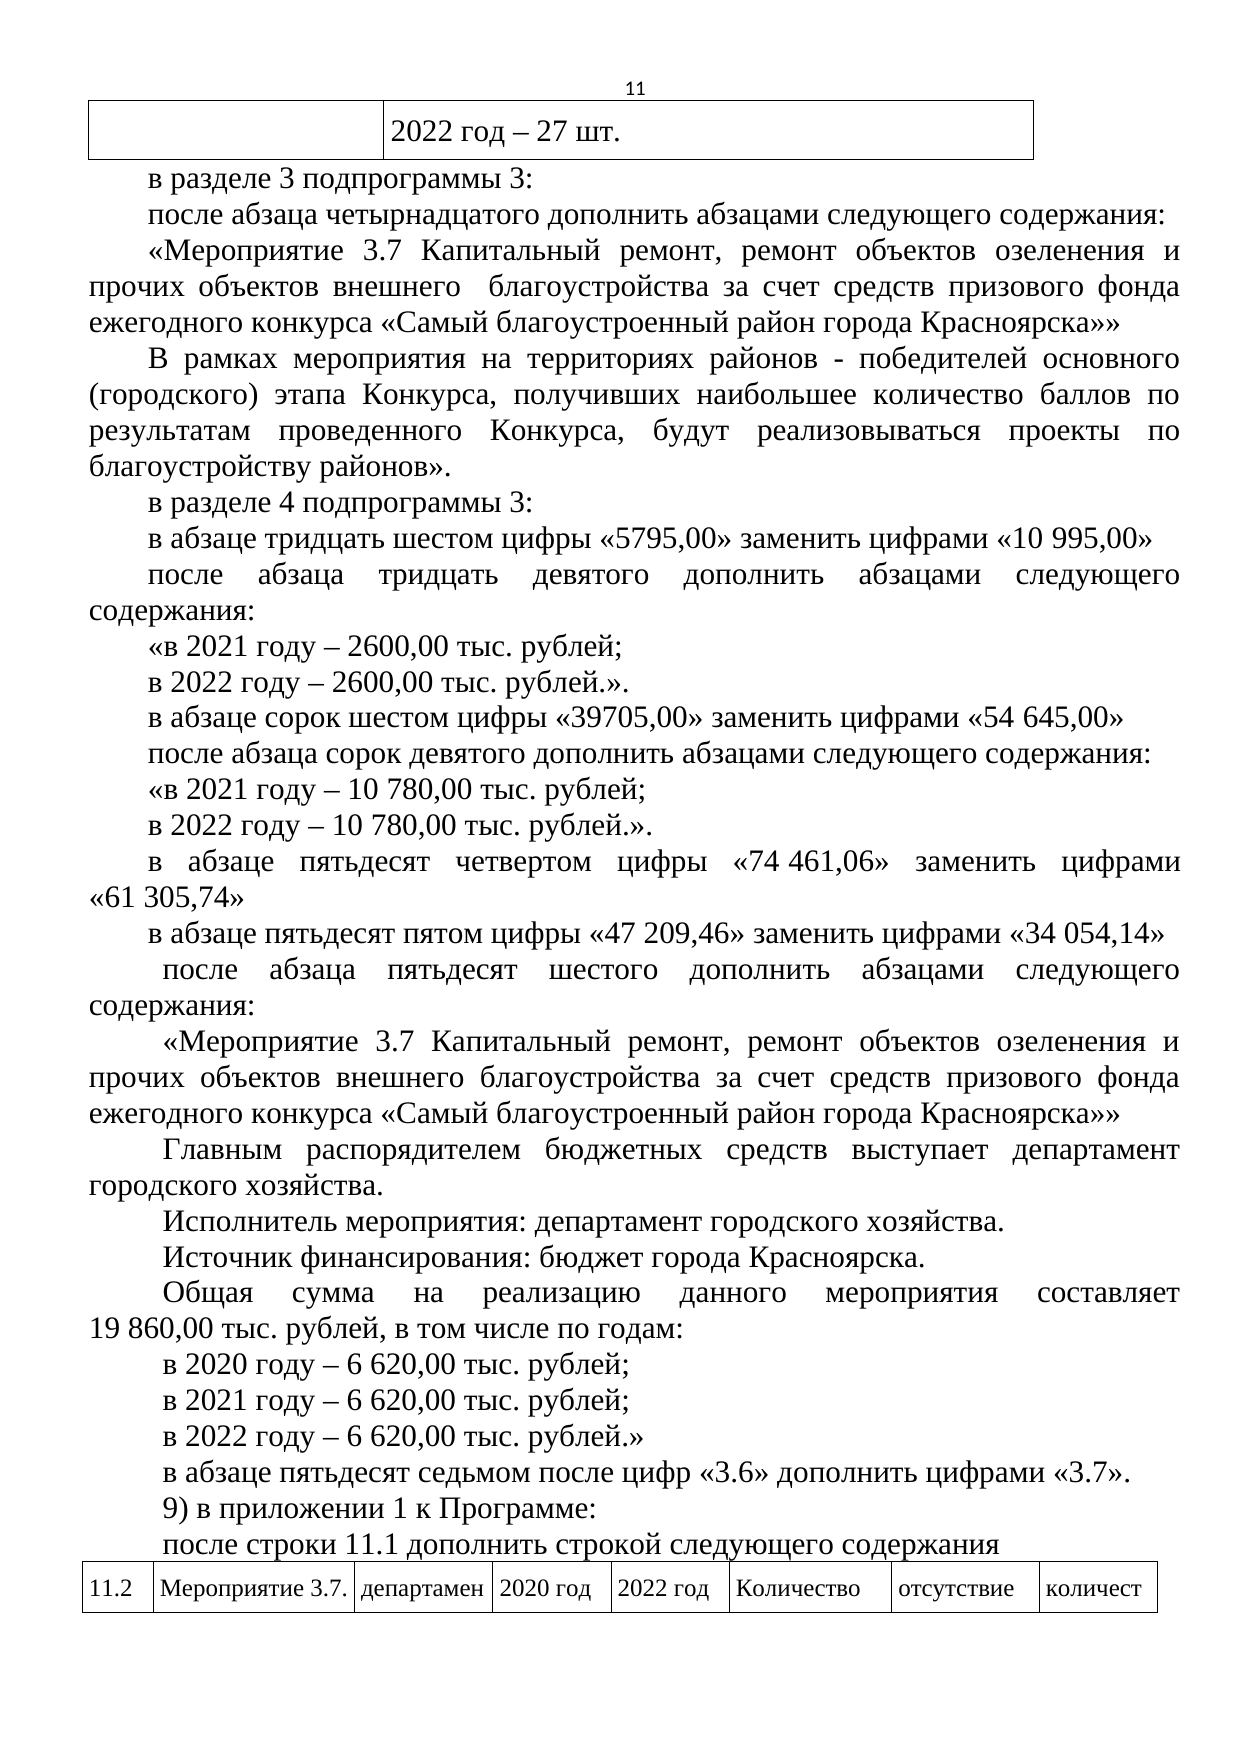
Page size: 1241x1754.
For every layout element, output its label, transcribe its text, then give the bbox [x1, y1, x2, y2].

text после абзаца тридцать девятого дополнить абзацами следующего содержания: [89, 555, 1181, 627]
table_header 2022 год [612, 1562, 729, 1612]
text в абзаце пятьдесят седьмом после цифр «3.6» дополнить цифрами «3.7». [89, 1453, 1181, 1489]
text в абзаце тридцать шестом цифры «5795,00» заменить цифрами «10 995,00» [89, 519, 1181, 555]
text В рамках мероприятия на территориях районов - победителей основного (городского) этапа Конкурса, получивших наибольшее количество баллов по результатам проведенного Конкурса, будут реализовываться проекты по благоустройству районов». [89, 339, 1181, 483]
text Общая сумма на реализацию данного мероприятия составляет 19 860,00 тыс. рублей, в том числе по годам: [89, 1274, 1181, 1346]
text после абзаца сорок девятого дополнить абзацами следующего содержания: [89, 735, 1181, 771]
table_header 11.2 [83, 1562, 153, 1612]
text в 2022 году – 2600,00 тыс. рублей.». [89, 663, 1181, 699]
text в 2022 году – 10 780,00 тыс. рублей.». [89, 807, 1181, 842]
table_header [892, 1562, 1039, 1612]
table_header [89, 101, 383, 159]
text «в 2021 году – 10 780,00 тыс. рублей; [89, 771, 1181, 807]
text в абзаце пятьдесят пятом цифры «47 209,46» заменить цифрами «34 054,14» [89, 914, 1181, 950]
text после абзаца четырнадцатого дополнить абзацами следующего содержания: [89, 196, 1181, 232]
text в 2022 году – 6 620,00 тыс. рублей.» [89, 1417, 1181, 1453]
text Исполнитель мероприятия: департамент городского хозяйства. [89, 1202, 1181, 1238]
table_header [1040, 1562, 1157, 1612]
text Источник финансирования: бюджет города Красноярска. [89, 1238, 1181, 1274]
text в 2021 году – 6 620,00 тыс. рублей; [89, 1382, 1181, 1417]
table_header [384, 101, 1033, 159]
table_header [355, 1562, 492, 1612]
text в разделе 4 подпрограммы 3: [89, 483, 1181, 519]
text Главным распорядителем бюджетных средств выступает департамент городского хозяйства. [89, 1130, 1181, 1202]
text после строки 11.1 дополнить строкой следующего содержания [89, 1525, 1181, 1561]
text «в 2021 году – 2600,00 тыс. рублей; [89, 627, 1181, 663]
text в абзаце пятьдесят четвертом цифры «74 461,06» заменить цифрами «61 305,74» [89, 842, 1181, 914]
text «Мероприятие 3.7 Капитальный ремонт, ремонт объектов озеленения и прочих объектов внешнего благоустройства за счет средств призового фонда ежегодного конкурса «Самый благоустроенный район города Красноярска»» [89, 1022, 1181, 1130]
table_header 2020 год [493, 1562, 611, 1612]
text «Мероприятие 3.7 Капитальный ремонт, ремонт объектов озеленения и прочих объектов внешнего благоустройства за счет средств призового фонда ежегодного конкурса «Самый благоустроенный район города Красноярска»» [89, 232, 1181, 339]
text 9) в приложении 1 к Программе: [89, 1489, 1181, 1525]
text в разделе 3 подпрограммы 3: [89, 160, 1181, 196]
text в 2020 году – 6 620,00 тыс. рублей; [89, 1346, 1181, 1382]
text после абзаца пятьдесят шестого дополнить абзацами следующего содержания: [89, 950, 1181, 1022]
text в абзаце сорок шестом цифры «39705,00» заменить цифрами «54 645,00» [89, 699, 1181, 735]
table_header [154, 1562, 354, 1612]
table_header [730, 1562, 891, 1612]
